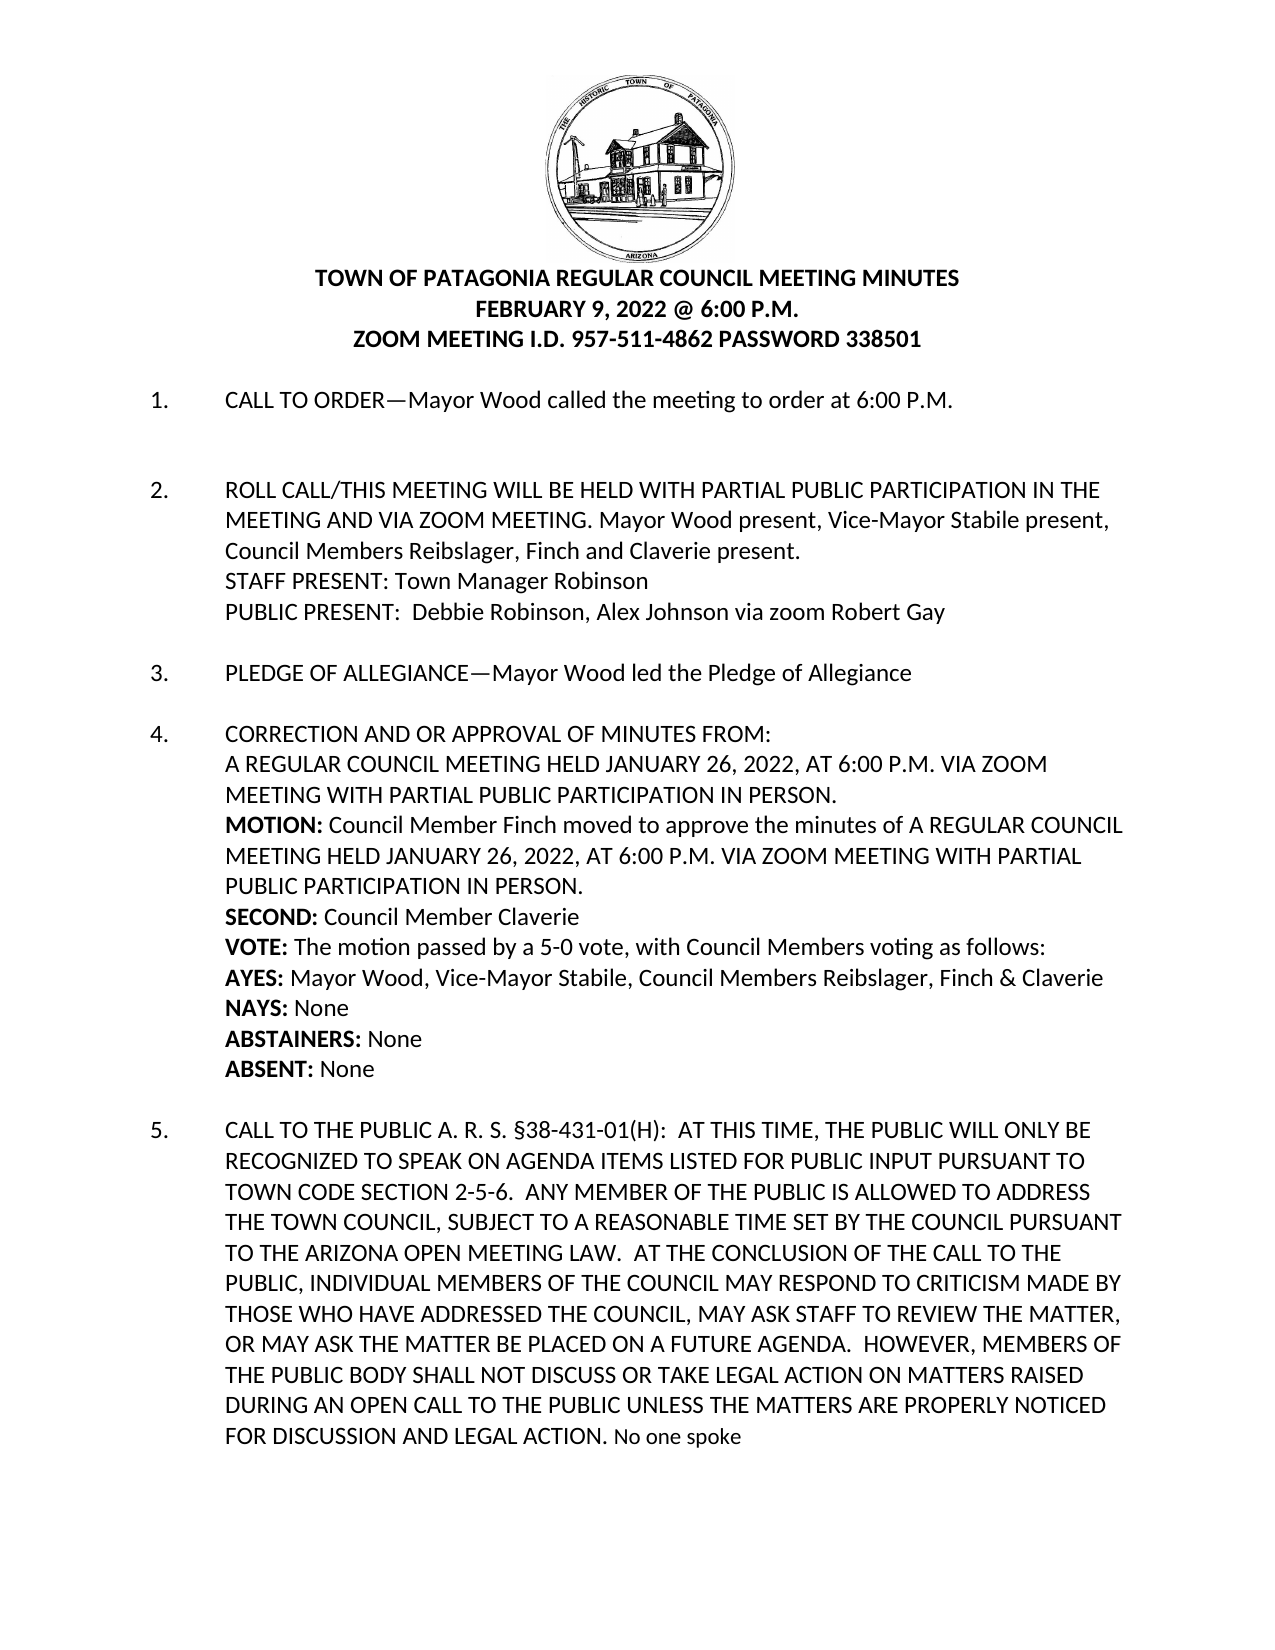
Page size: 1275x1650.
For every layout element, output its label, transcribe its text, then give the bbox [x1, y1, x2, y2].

text 1. CALL TO ORDER—Mayor Wood called the meeting to order at 6:00 P.M. [150, 385, 1125, 446]
text A REGULAR COUNCIL MEETING HELD JANUARY 26, 2022, AT 6:00 P.M. VIA ZOOM MEETING WITH PARTIAL PUBLIC PARTICIPATION IN PERSON. [225, 748, 1125, 809]
text 3. PLEDGE OF ALLEGIANCE—Mayor Wood led the Pledge of Allegiance [150, 657, 1125, 687]
text SECOND: Council Member Claverie [225, 901, 1125, 932]
text 2. ROLL CALL/THIS MEETING WILL BE HELD WITH PARTIAL PUBLIC PARTICIPATION IN THE MEETING AND VIA ZOOM MEETING. Mayor Wood present, Vice-Mayor Stabile present, Council Members Reibslager, Finch and Claverie present. [150, 474, 1125, 565]
text 5. CALL TO THE PUBLIC A. R. S. §38-431-01(H): AT THIS TIME, THE PUBLIC WILL ONLY BE RECOGNIZED TO SPEAK ON AGENDA ITEMS LISTED FOR PUBLIC INPUT PURSUANT TO TOWN CODE SECTION 2-5-6. ANY MEMBER OF THE PUBLIC IS ALLOWED TO ADDRESS THE TOWN COUNCIL, SUBJECT TO A REASONABLE TIME SET BY THE COUNCIL PURSUANT TO THE ARIZONA OPEN MEETING LAW. AT THE CONCLUSION OF THE CALL TO THE PUBLIC, INDIVIDUAL MEMBERS OF THE COUNCIL MAY RESPOND TO CRITICISM MADE BY THOSE WHO HAVE ADDRESSED THE COUNCIL, MAY ASK STAFF TO REVIEW THE MATTER, OR MAY ASK THE MATTER BE PLACED ON A FUTURE AGENDA. HOWEVER, MEMBERS OF THE PUBLIC BODY SHALL NOT DISCUSS OR TAKE LEGAL ACTION ON MATTERS RAISED DURING AN OPEN CALL TO THE PUBLIC UNLESS THE MATTERS ARE PROPERLY NOTICED FOR DISCUSSION AND LEGAL ACTION. No one spoke [150, 1115, 1125, 1450]
text VOTE: The motion passed by a 5-0 vote, with Council Members voting as follows: [225, 932, 1125, 962]
text 4. CORRECTION AND OR APPROVAL OF MINUTES FROM: [150, 718, 1125, 748]
text MOTION: Council Member Finch moved to approve the minutes of A REGULAR COUNCIL MEETING HELD JANUARY 26, 2022, AT 6:00 P.M. VIA ZOOM MEETING WITH PARTIAL PUBLIC PARTICIPATION IN PERSON. [225, 809, 1125, 901]
text NAYS: None [225, 993, 1125, 1023]
text STAFF PRESENT: Town Manager Robinson [150, 565, 1125, 596]
text AYES: Mayor Wood, Vice-Mayor Stabile, Council Members Reibslager, Finch & Claverie [225, 962, 1125, 993]
text ABSENT: None [225, 1054, 1125, 1084]
text ABSTAINERS: None [225, 1023, 1125, 1054]
picture [545, 75, 735, 263]
text PUBLIC PRESENT: Debbie Robinson, Alex Johnson via zoom Robert Gay [150, 596, 1125, 626]
